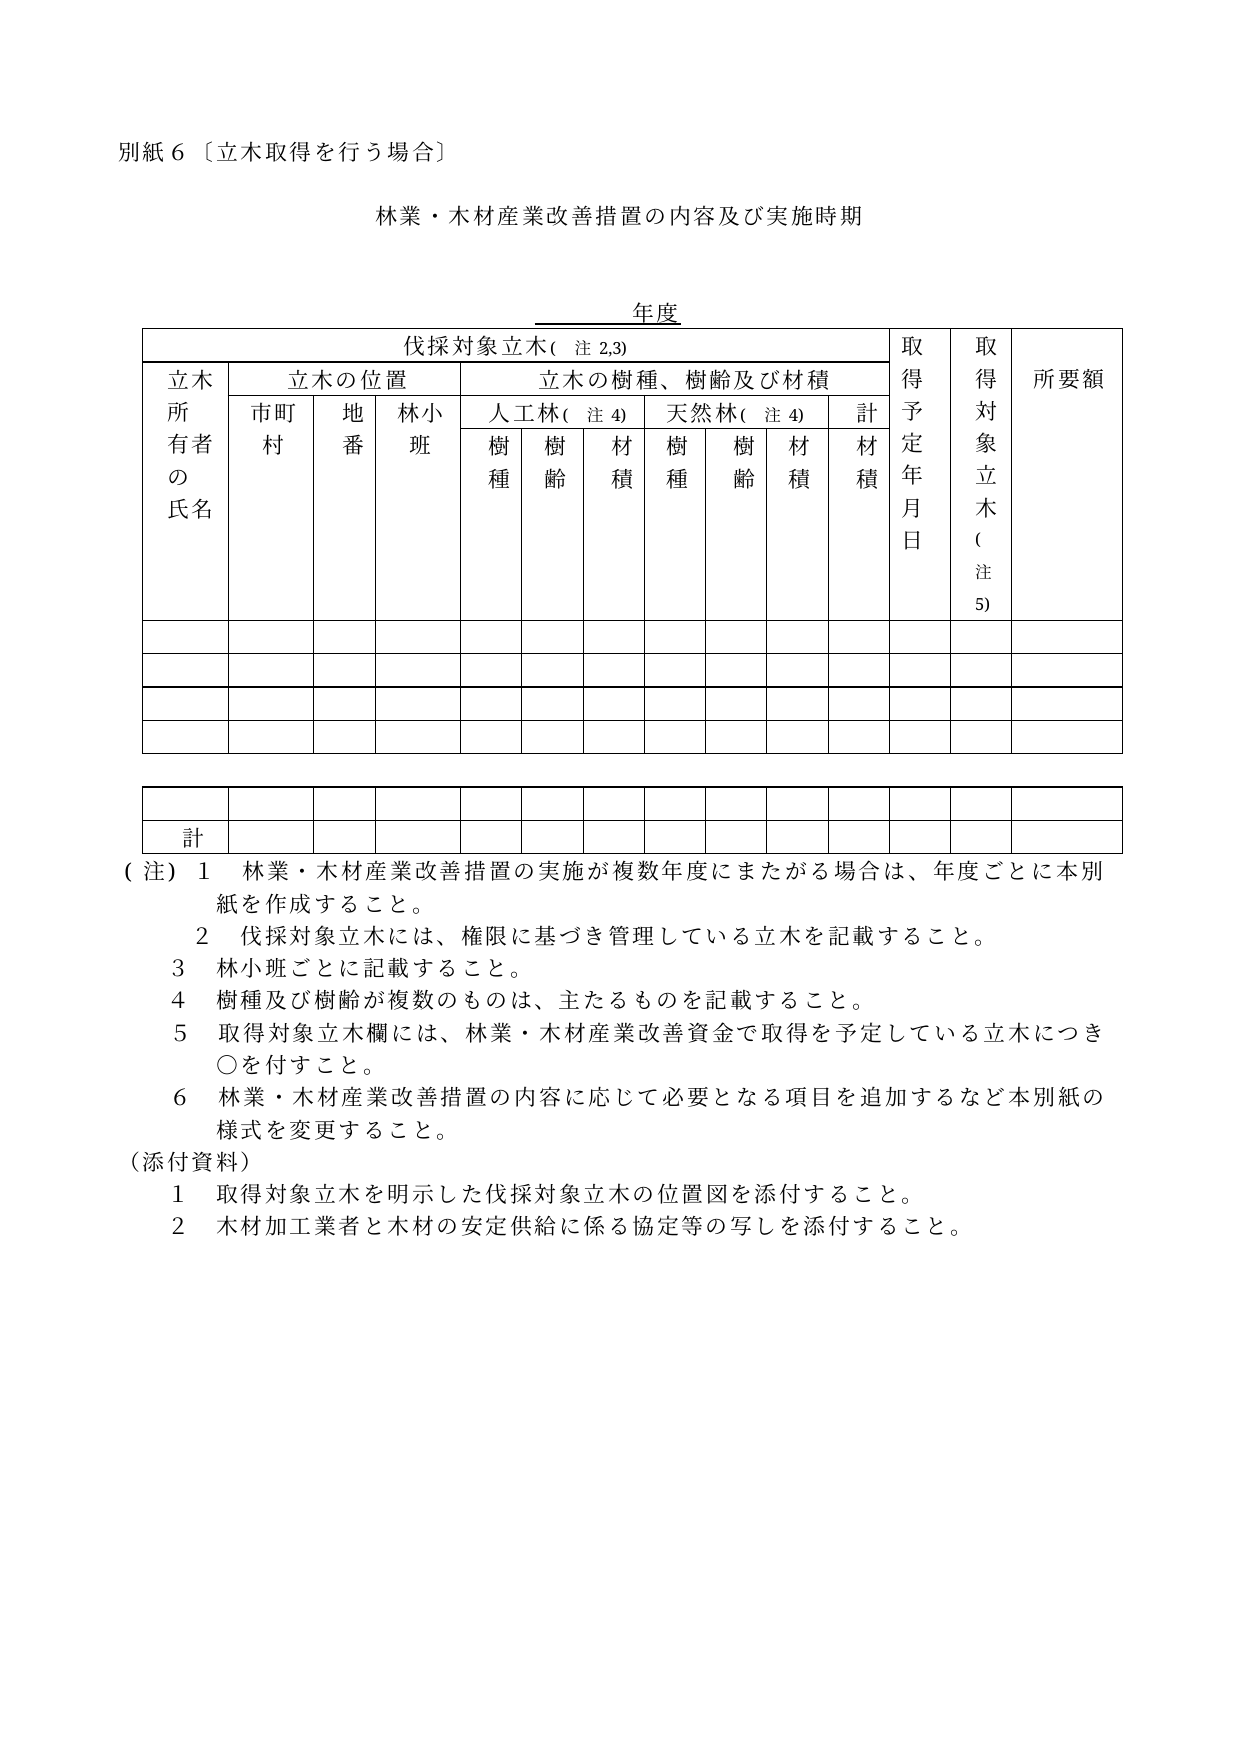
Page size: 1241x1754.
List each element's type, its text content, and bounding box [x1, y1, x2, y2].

table_cell [890, 621, 950, 653]
table_header 伐採対象立木(注2,3) [143, 329, 889, 361]
table_cell [767, 621, 828, 653]
table_cell [461, 654, 521, 686]
table_cell [706, 621, 766, 653]
text １ 取得対象立木を明示した伐採対象立木の位置図を添付すること。 [118, 1177, 1109, 1209]
table_cell [376, 721, 460, 753]
table_cell [522, 654, 583, 686]
table_cell [584, 621, 644, 653]
table_cell [143, 688, 228, 720]
table_cell 材積 [767, 429, 828, 620]
table_cell [829, 821, 889, 853]
table_cell [376, 654, 460, 686]
table_cell 樹齢 [522, 429, 583, 620]
table_header [461, 788, 521, 820]
table_cell [314, 821, 375, 853]
text （添付資料） [118, 1145, 1122, 1177]
table_header [890, 788, 950, 820]
text 別紙６〔立木取得を行う場合〕 [118, 134, 1122, 167]
table_cell [1012, 688, 1122, 720]
table_header [767, 788, 828, 820]
table_cell [376, 821, 460, 853]
table_cell [767, 654, 828, 686]
table_header [1012, 788, 1122, 820]
table_cell [951, 688, 1011, 720]
table_cell 天然林(注4) [645, 396, 828, 428]
table_cell [461, 721, 521, 753]
table_cell [314, 688, 375, 720]
table_cell [584, 688, 644, 720]
table_cell [1012, 821, 1122, 853]
table_cell [829, 654, 889, 686]
table_header [706, 788, 766, 820]
text ３ 林小班ごとに記載すること。 [118, 951, 1109, 983]
table_cell [1012, 621, 1122, 653]
table_cell 計 [143, 821, 228, 853]
table_cell 地番 [314, 396, 375, 620]
table_cell [706, 688, 766, 720]
table_cell [1012, 721, 1122, 753]
table_cell [706, 721, 766, 753]
table_cell [890, 688, 950, 720]
table_cell 材積 [584, 429, 644, 620]
table_header 取得予定年月日 [890, 329, 950, 620]
table_cell [767, 821, 828, 853]
table_cell [890, 721, 950, 753]
table_cell [890, 821, 950, 853]
table_cell [767, 721, 828, 753]
text (注) １ 林業・木材産業改善措置の実施が複数年度にまたがる場合は、年度ごとに本別紙を作成すること。 [118, 854, 1109, 919]
table_cell 樹種 [645, 429, 705, 620]
table_cell 立木の樹種、樹齢及び材積 [461, 363, 889, 395]
table_cell [645, 721, 705, 753]
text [118, 1209, 1122, 1242]
table_cell 立木所 有者の 氏名 [143, 363, 228, 620]
table_cell 樹種 [461, 429, 521, 620]
table_cell [229, 621, 313, 653]
table_cell 林小班 [376, 396, 460, 620]
table_header [645, 788, 705, 820]
table_cell [229, 821, 313, 853]
table_cell [829, 721, 889, 753]
table_cell [314, 654, 375, 686]
table_cell [706, 654, 766, 686]
table_cell [229, 688, 313, 720]
table_cell [584, 821, 644, 853]
text 年度 [118, 296, 1122, 328]
table_cell 材積 [829, 429, 889, 620]
text ２ 伐採対象立木には、権限に基づき管理している立木を記載すること。 [118, 919, 1109, 951]
table_cell [461, 688, 521, 720]
table_header [584, 788, 644, 820]
table_cell [522, 821, 583, 853]
table_cell [314, 621, 375, 653]
table_header [522, 788, 583, 820]
table_cell [143, 721, 228, 753]
text ６ 林業・木材産業改善措置の内容に応じて必要となる項目を追加するなど本別紙の様式を変更すること。 [118, 1080, 1109, 1145]
table_header [143, 788, 228, 820]
table_cell [767, 688, 828, 720]
table_header [229, 788, 313, 820]
table_header [314, 788, 375, 820]
table_cell [645, 821, 705, 853]
text 林業・木材産業改善措置の内容及び実施時期 [118, 199, 1122, 231]
text ５ 取得対象立木欄には、林業・木材産業改善資金で取得を予定している立木につき○を付すこと。 [118, 1016, 1109, 1080]
table_cell [584, 654, 644, 686]
table_cell [1012, 654, 1122, 686]
table_cell [461, 621, 521, 653]
table_cell [143, 654, 228, 686]
table_cell [829, 688, 889, 720]
table_cell [951, 654, 1011, 686]
table_cell 樹齢 [706, 429, 766, 620]
table_header 取得 対象 立木(注5) [951, 329, 1011, 620]
table_cell [584, 721, 644, 753]
table_cell [522, 721, 583, 753]
table_cell [376, 621, 460, 653]
table_cell [314, 721, 375, 753]
table_cell [522, 621, 583, 653]
table_cell [461, 821, 521, 853]
table_header [951, 788, 1011, 820]
table_cell [829, 621, 889, 653]
table_cell [229, 654, 313, 686]
table_cell 人工林(注4) [461, 396, 644, 428]
table_cell [645, 688, 705, 720]
table_cell [645, 654, 705, 686]
table_cell [229, 721, 313, 753]
table_cell [376, 688, 460, 720]
table_cell [143, 621, 228, 653]
table_cell [645, 621, 705, 653]
text ４ 樹種及び樹齢が複数のものは、主たるものを記載すること。 [118, 983, 1109, 1016]
table_header [376, 788, 460, 820]
table_cell [951, 821, 1011, 853]
table_cell [951, 621, 1011, 653]
table_cell [706, 821, 766, 853]
table_cell 計 [829, 396, 889, 428]
table_header 所要額 [1012, 329, 1122, 620]
table_cell [951, 721, 1011, 753]
table_cell 立木の位置 [229, 363, 460, 395]
table_cell 市町村 [229, 396, 313, 620]
table_cell [890, 654, 950, 686]
table_cell [522, 688, 583, 720]
table_header [829, 788, 889, 820]
